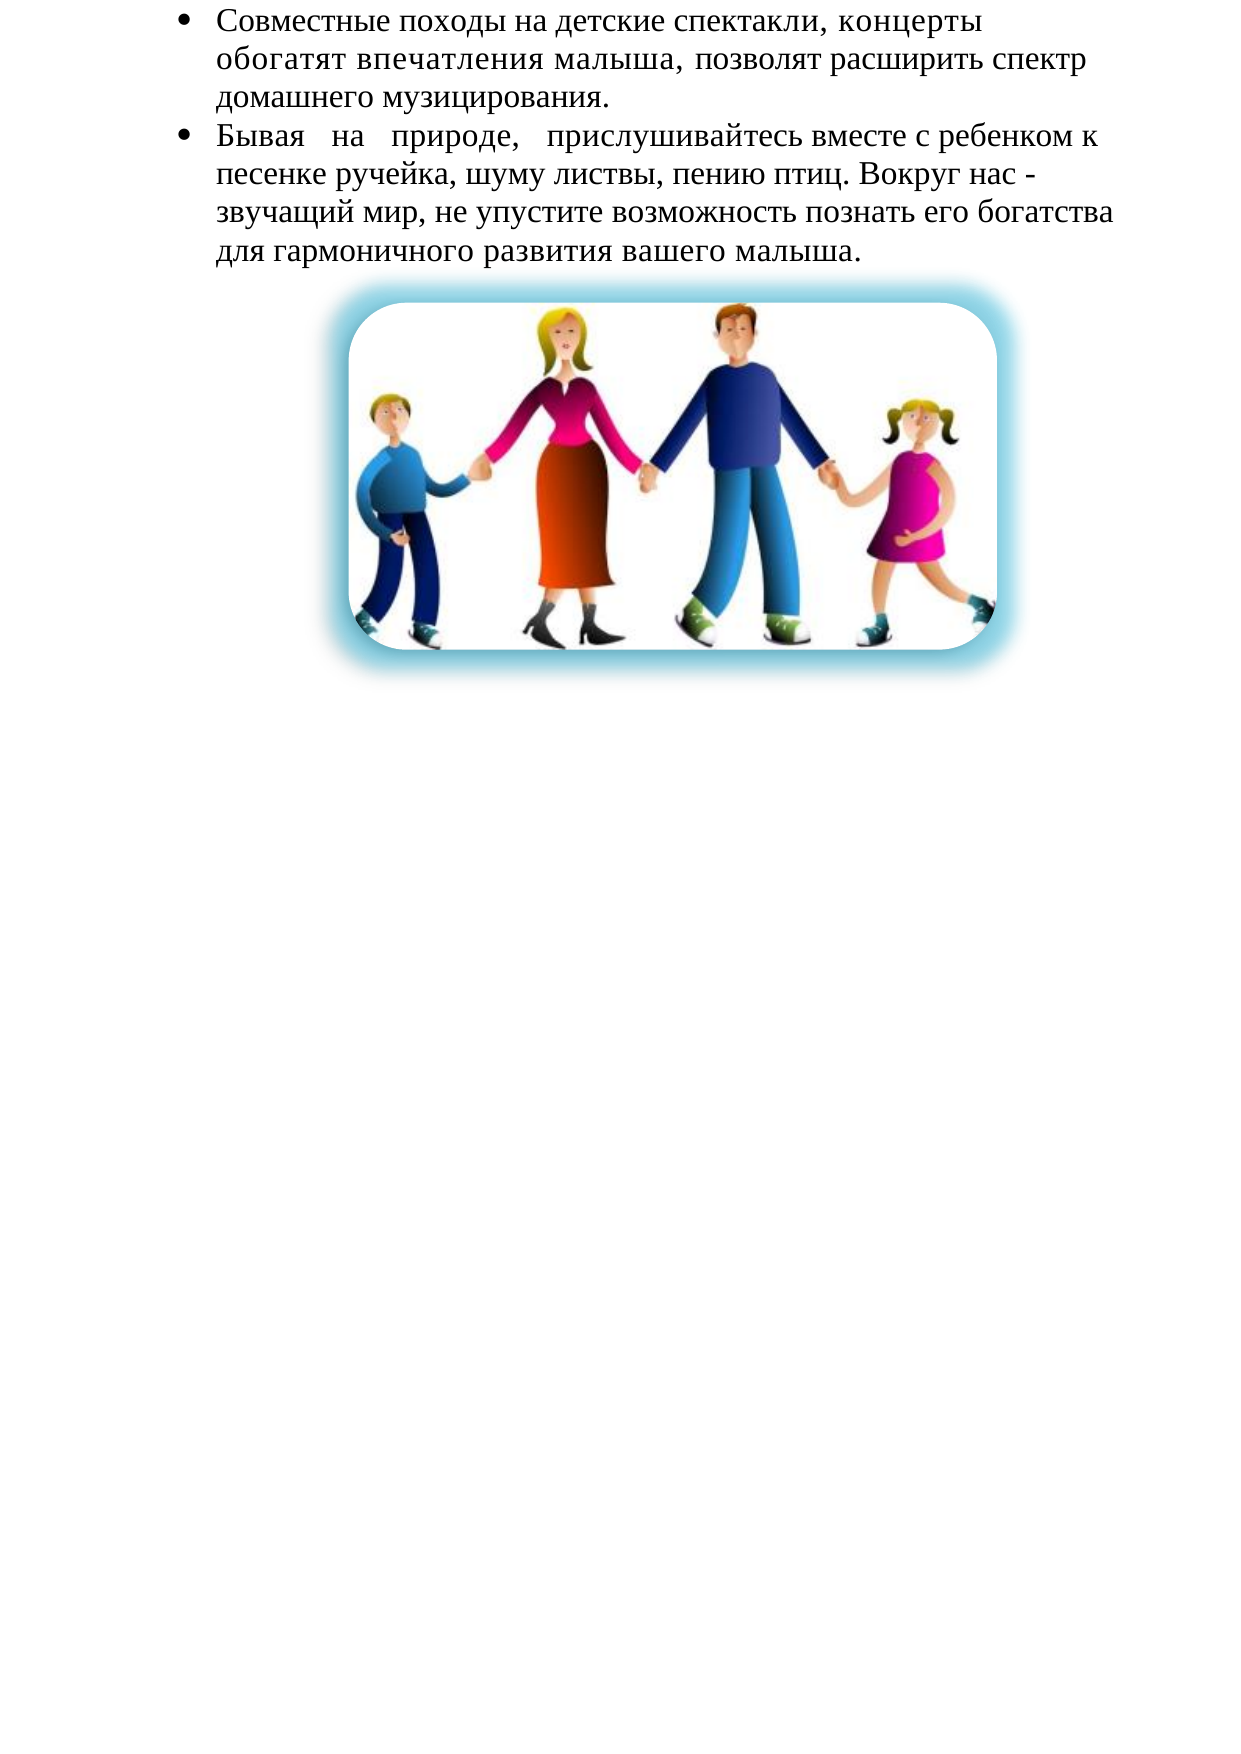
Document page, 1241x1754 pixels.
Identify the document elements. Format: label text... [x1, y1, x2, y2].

list Бывая на природе, прислушивайтесь вместе с ребенком к песенке ручейка, шуму листвы, пению птиц. Вокруг нас - звучащий мир, не упустите возможность познать его богатства для гармоничного развития вашего малыша. [178, 115, 1122, 268]
picture [348, 302, 997, 650]
list Совместные походы на детские спектакли, концерты обогатят впечатления малыша, позволят расширить спектр домашнего музицирования. [178, 0, 1122, 115]
